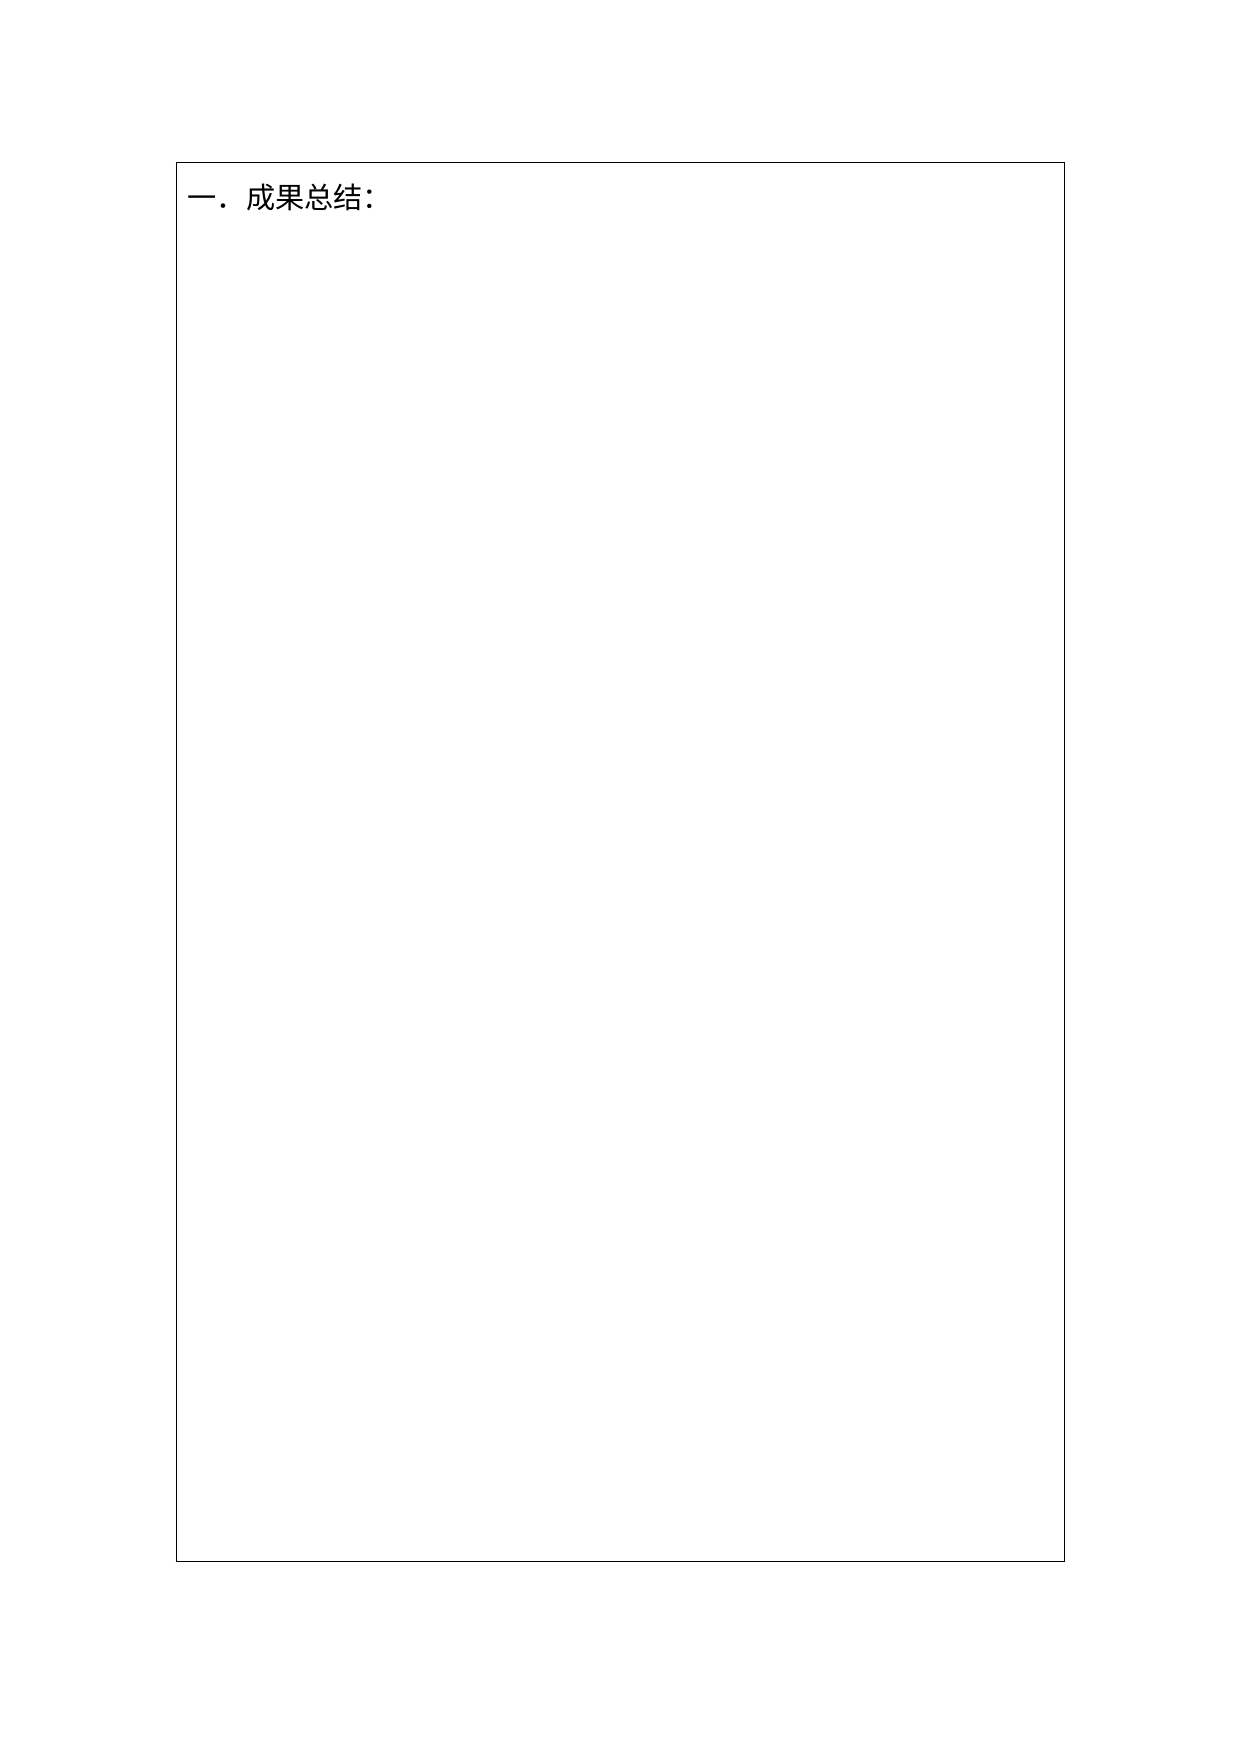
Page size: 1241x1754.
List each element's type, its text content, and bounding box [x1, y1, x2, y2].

table_header 一．成果总结： [177, 163, 1064, 1561]
